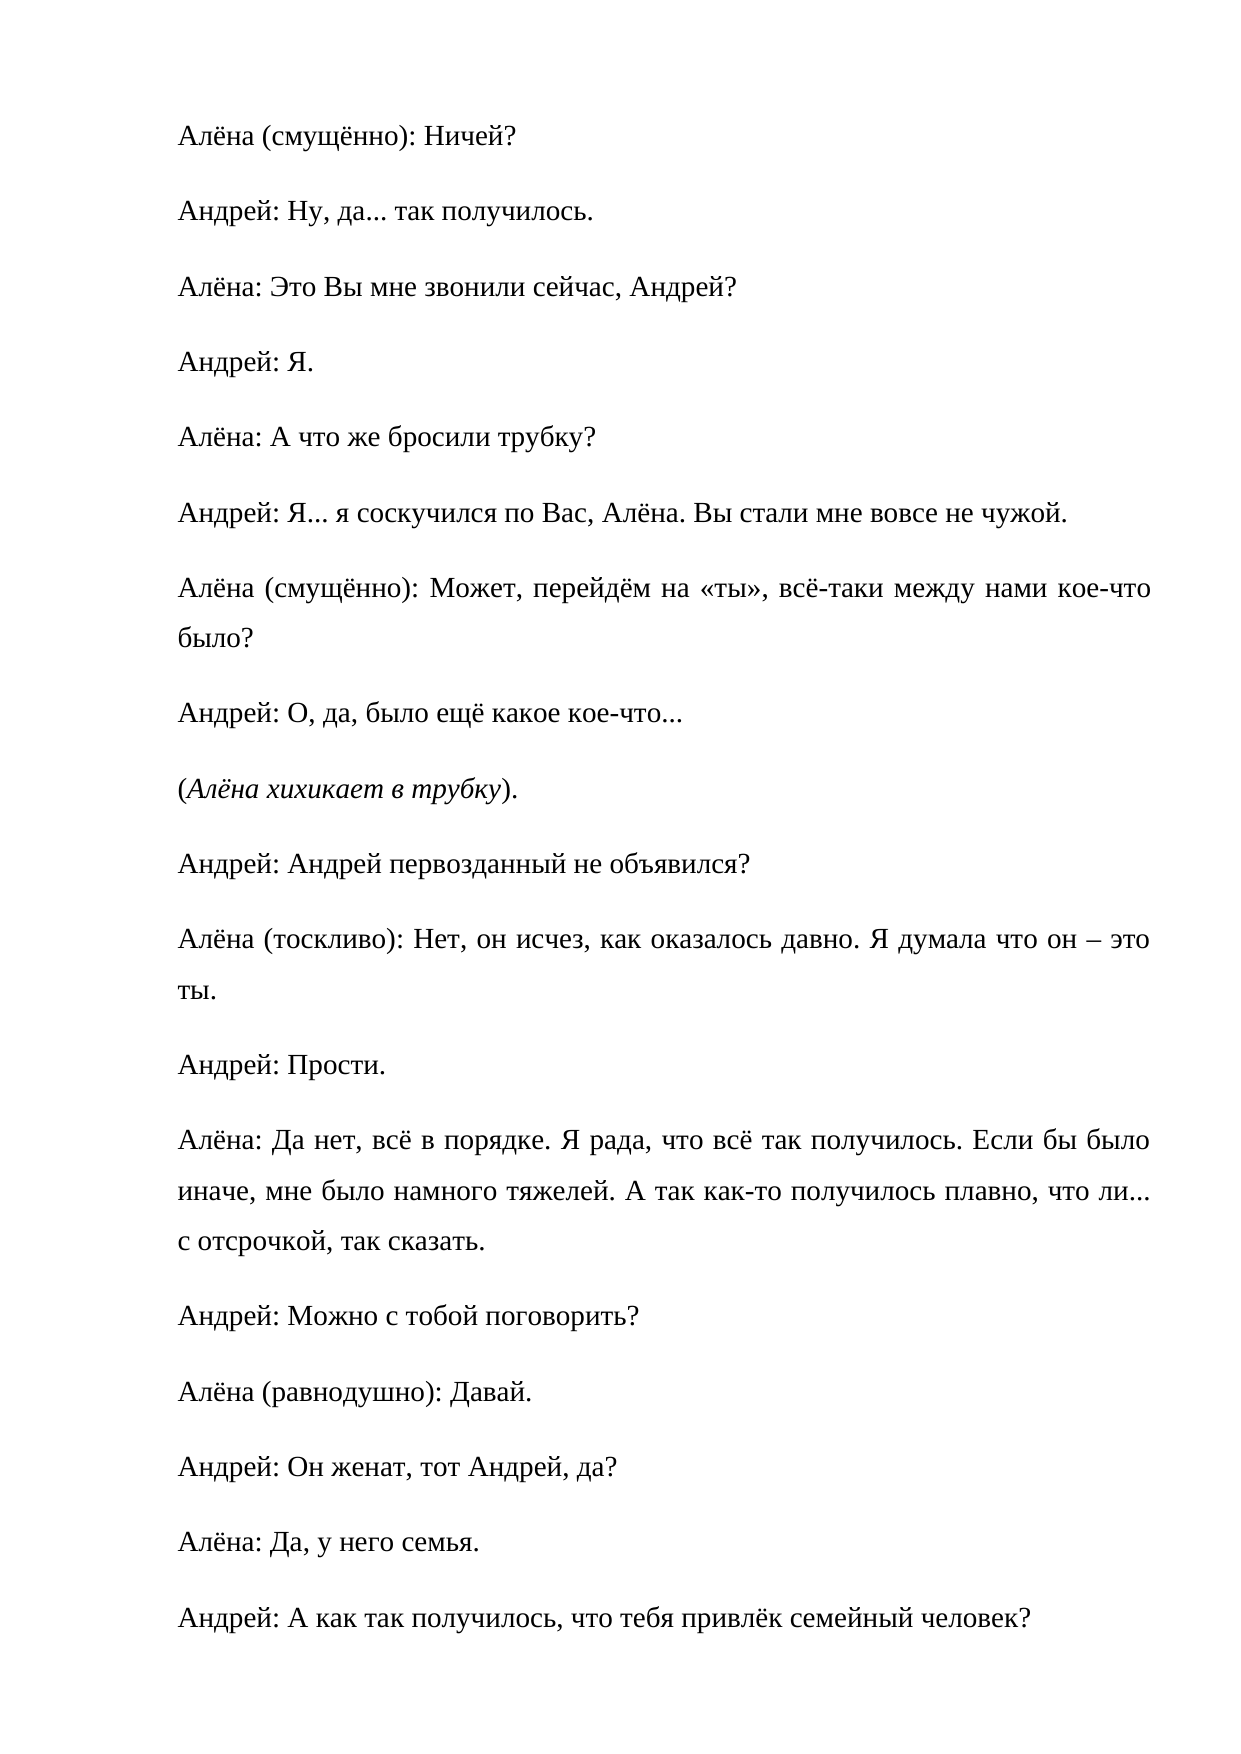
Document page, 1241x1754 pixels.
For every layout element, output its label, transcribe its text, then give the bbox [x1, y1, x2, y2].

text Алёна: А что же бросили трубку? [177, 419, 1152, 453]
text Алёна: Да, у него семья. [177, 1524, 1152, 1558]
text Андрей: Я. [177, 344, 1152, 378]
text Алёна: Это Вы мне звонили сейчас, Андрей? [177, 269, 1152, 302]
text Алёна (равнодушно): Давай. [177, 1374, 1152, 1407]
text Андрей: А как так получилось, что тебя привлёк семейный человек? [177, 1600, 1152, 1633]
text Андрей: Андрей первозданный не объявился? [177, 846, 1152, 880]
text Алёна (смущённо): Может, перейдём на «ты», всё-таки между нами кое-что было? [177, 570, 1152, 654]
text Андрей: Я... я соскучился по Вас, Алёна. Вы стали мне вовсе не чужой. [177, 495, 1152, 528]
text Андрей: Можно с тобой поговорить? [177, 1298, 1152, 1332]
text Алёна (тоскливо): Нет, он исчез, как оказалось давно. Я думала что он – это ты. [177, 922, 1152, 1005]
text Андрей: О, да, было ещё какое кое-что... [177, 696, 1152, 729]
text (Алёна хихикает в трубку). [177, 771, 1152, 804]
text Алёна: Да нет, всё в порядке. Я рада, что всё так получилось. Если бы было иначе, мне было намного тяжелей. А так как-то получилось плавно, что ли... с отсрочкой, так сказать. [177, 1122, 1152, 1257]
text Андрей: Он женат, тот Андрей, да? [177, 1449, 1152, 1483]
text Алёна (смущённо): Ничей? [177, 118, 1152, 152]
text Андрей: Прости. [177, 1047, 1152, 1081]
text Андрей: Ну, да... так получилось. [177, 193, 1152, 227]
